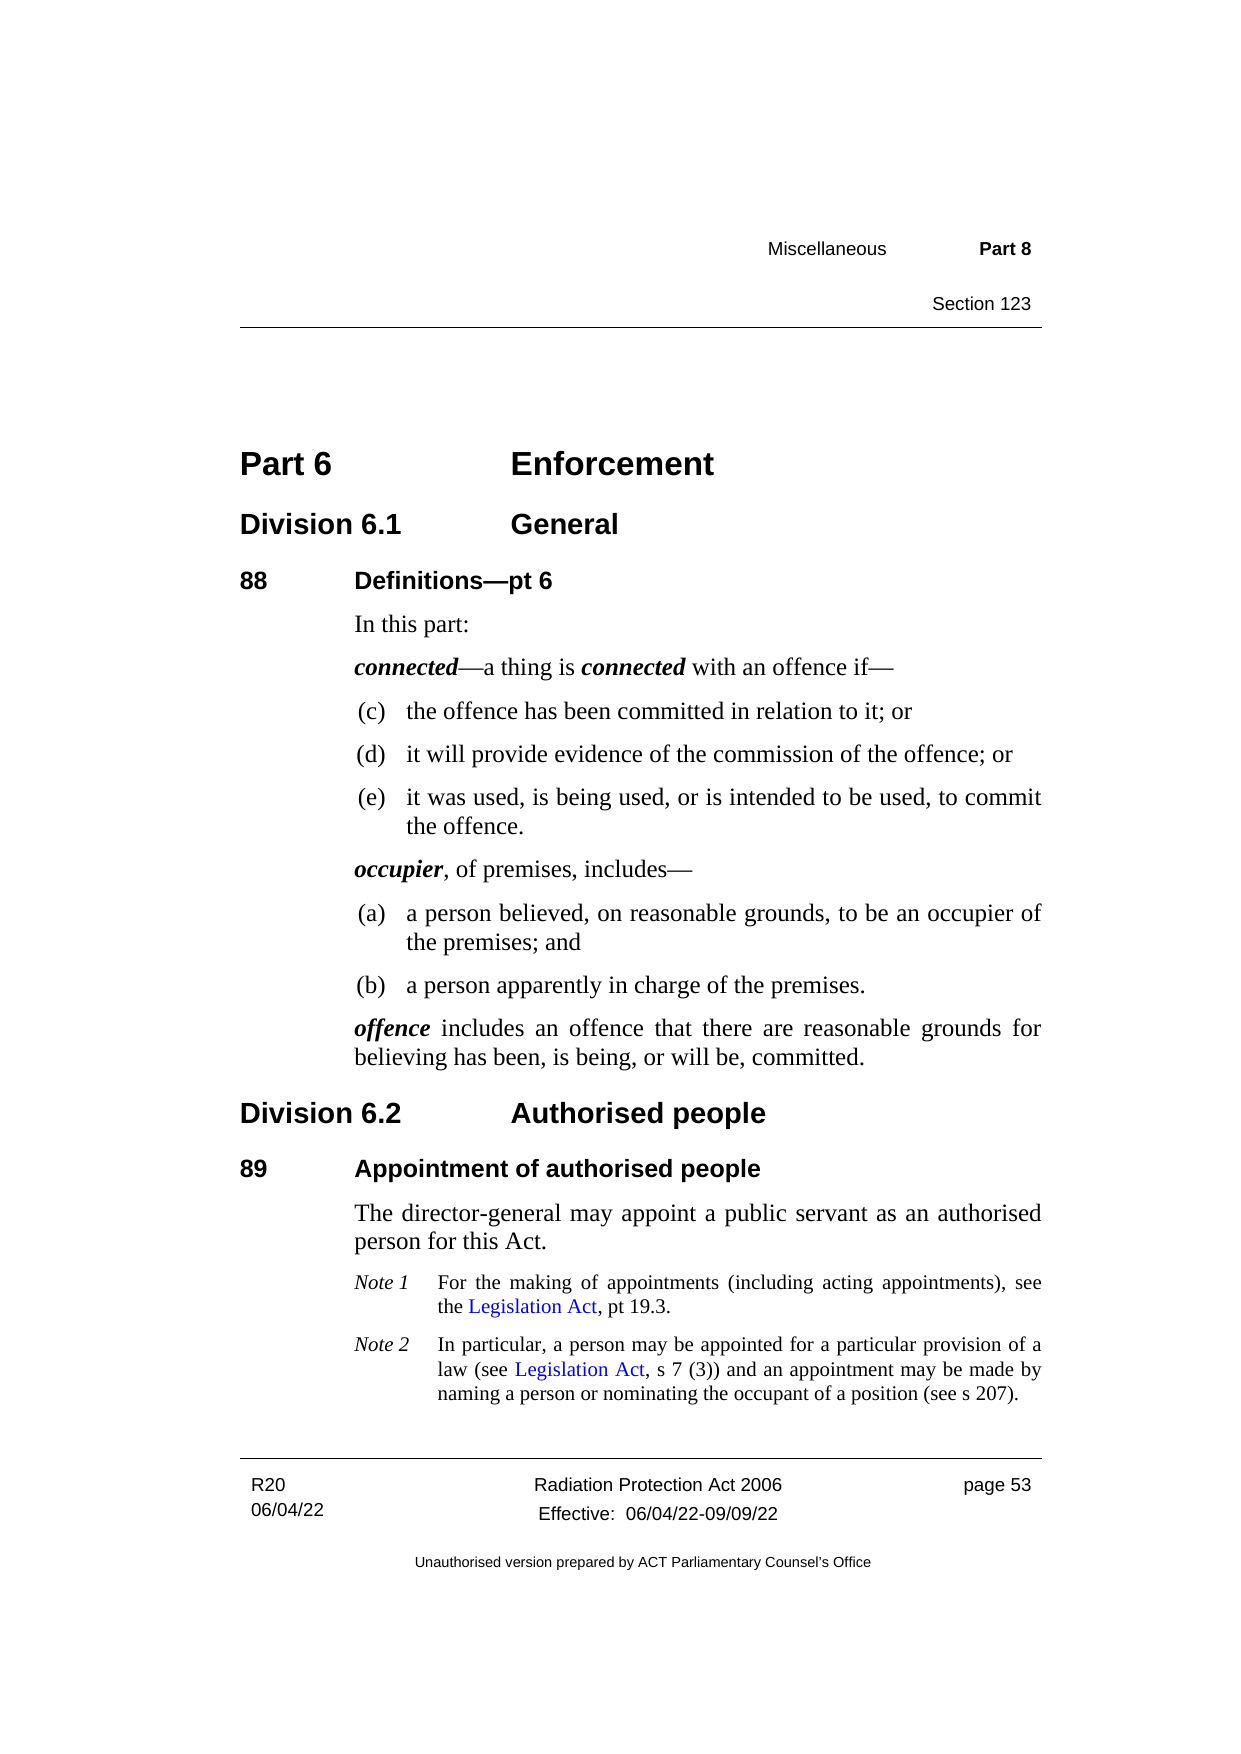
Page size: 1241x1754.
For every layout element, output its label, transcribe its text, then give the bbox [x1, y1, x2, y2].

text (c) the offence has been committed in relation to it; or [239, 696, 1042, 724]
text connected—a thing is connected with an offence if— [354, 652, 1042, 681]
text (b) a person apparently in charge of the premises. [239, 970, 1042, 999]
text (e) it was used, is being used, or is intended to be used, to commit the offence. [239, 782, 1042, 840]
text Note 2 In particular, a person may be appointed for a particular provision of a law (see Legislation Act, s 7 (3)) and an appointment may be made by naming a person or nominating the occupant of a position (see s 207). [354, 1332, 1042, 1404]
text Division 6.2 Authorised people [239, 1096, 1042, 1129]
text Part 6 Enforcement [239, 444, 1042, 482]
text Division 6.1 General [239, 507, 1042, 541]
text offence includes an offence that there are reasonable grounds for believing has been, is being, or will be, committed. [354, 1013, 1042, 1071]
text (a) a person believed, on reasonable grounds, to be an occupier of the premises; and [239, 898, 1042, 955]
text Note 1 For the making of appointments (including acting appointments), see the Legislation Act, pt 19.3. [354, 1270, 1042, 1318]
text 89 Appointment of authorised people [239, 1154, 1042, 1183]
text occupier, of premises, includes— [354, 854, 1042, 883]
text 88 Definitions—pt 6 [239, 566, 1042, 594]
text In this part: [354, 609, 1042, 638]
text (d) it will provide evidence of the commission of the offence; or [239, 739, 1042, 768]
text The director-general may appoint a public servant as an authorised person for this Act. [354, 1198, 1042, 1255]
